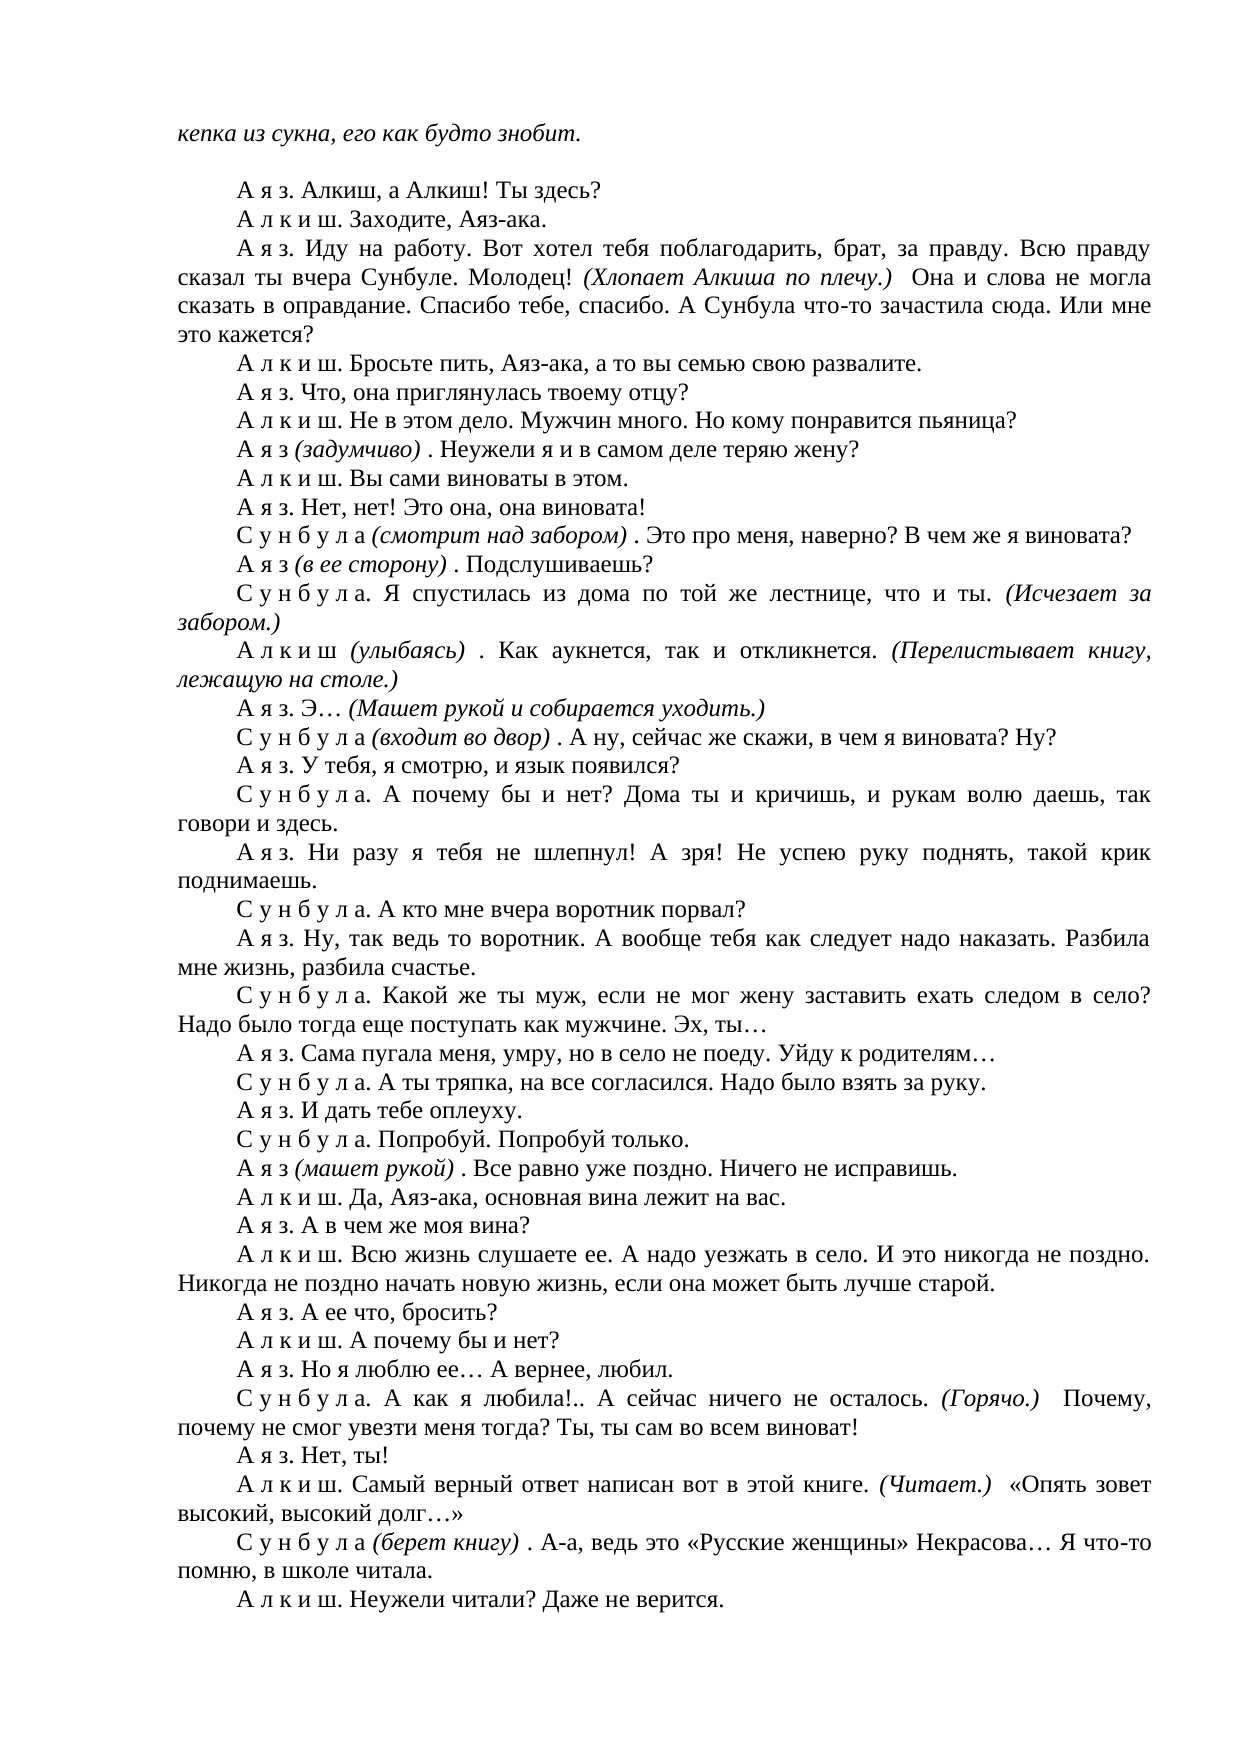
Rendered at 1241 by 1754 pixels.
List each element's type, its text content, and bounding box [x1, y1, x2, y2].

text А л к и ш. Бросьте пить, Аяз-ака, а то вы семью свою развалите. [177, 348, 1152, 377]
text А я з (машет рукой) . Все равно уже поздно. Ничего не исправишь. [177, 1153, 1152, 1182]
text А л к и ш. Да, Аяз-ака, основная вина лежит на вас. [177, 1182, 1152, 1211]
text А я з. Нет, нет! Это она, она виновата! [177, 492, 1152, 521]
text А я з. И дать тебе оплеуху. [177, 1096, 1152, 1124]
text А я з. Э… (Машет рукой и собирается уходить.) [177, 693, 1152, 722]
text С у н б у л а (смотрит над забором) . Это про меня, наверно? В чем же я виновата? [177, 521, 1152, 549]
text А я з (в ее сторону) . Подслушиваешь? [177, 549, 1152, 578]
text С у н б у л а. А ты тряпка, на все согласился. Надо было взять за руку. [177, 1067, 1152, 1096]
text А л к и ш. А почему бы и нет? [177, 1326, 1152, 1354]
text А л к и ш. Вы сами виноваты в этом. [177, 463, 1152, 492]
text А я з. Что, она приглянулась твоему отцу? [177, 377, 1152, 406]
text С у н б у л а. Какой же ты муж, если не мог жену заставить ехать следом в село? Надо было тогда еще поступать как мужчине. Эх, ты… [177, 981, 1152, 1038]
text А я з. Нет, ты! [177, 1441, 1152, 1469]
text А л к и ш (улыбаясь) . Как аукнется, так и откликнется. (Перелистывает книгу, лежащую на столе.) [177, 636, 1152, 693]
text С у н б у л а. Я спустилась из дома по той же лестнице, что и ты. (Исчезает за забором.) [177, 578, 1152, 636]
text А л к и ш. Заходите, Аяз-ака. [177, 204, 1152, 233]
text А я з. А в чем же моя вина? [177, 1211, 1152, 1239]
text А я з. Но я люблю ее… А вернее, любил. [177, 1354, 1152, 1383]
text А я з. Алкиш, а Алкиш! Ты здесь? [177, 176, 1152, 204]
text С у н б у л а. А как я любила!.. А сейчас ничего не осталось. (Горячо.) Почему, почему не смог увезти меня тогда? Ты, ты сам во всем виноват! [177, 1383, 1152, 1441]
text А я з. Ну, так ведь то воротник. А вообще тебя как следует надо наказать. Разбила мне жизнь, разбила счастье. [177, 923, 1152, 981]
text А я з. Иду на работу. Вот хотел тебя поблагодарить, брат, за правду. Всю правду сказал ты вчера Сунбуле. Молодец! (Хлопает Алкиша по плечу.) Она и слова не могла сказать в оправдание. Спасибо тебе, спасибо. А Сунбула что-то зачастила сюда. Или мне это кажется? [177, 233, 1152, 348]
text С у н б у л а. Попробуй. Попробуй только. [177, 1124, 1152, 1153]
text А я з. Ни разу я тебя не шлепнул! А зря! Не успею руку поднять, такой крик поднимаешь. [177, 837, 1152, 894]
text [177, 118, 1152, 147]
text С у н б у л а (берет книгу) . А-а, ведь это «Русские женщины» Некрасова… Я что-то помню, в школе читала. [177, 1527, 1152, 1584]
text А я з. У тебя, я смотрю, и язык появился? [177, 751, 1152, 779]
text А я з (задумчиво) . Неужели я и в самом деле теряю жену? [177, 434, 1152, 463]
text А я з. А ее что, бросить? [177, 1297, 1152, 1326]
text А я з. Сама пугала меня, умру, но в село не поеду. Уйду к родителям… [177, 1038, 1152, 1067]
text А л к и ш. Всю жизнь слушаете ее. А надо уезжать в село. И это никогда не поздно. Никогда не поздно начать новую жизнь, если она может быть лучше старой. [177, 1239, 1152, 1297]
text А л к и ш. Самый верный ответ написан вот в этой книге. (Читает.) «Опять зовет высокий, высокий долг…» [177, 1469, 1152, 1527]
text А л к и ш. Неужели читали? Даже не верится. [177, 1584, 1152, 1613]
text С у н б у л а. А почему бы и нет? Дома ты и кричишь, и рукам волю даешь, так говори и здесь. [177, 779, 1152, 837]
text С у н б у л а (входит во двор) . А ну, сейчас же скажи, в чем я виновата? Ну? [177, 722, 1152, 751]
text С у н б у л а. А кто мне вчера воротник порвал? [177, 894, 1152, 923]
text А л к и ш. Не в этом дело. Мужчин много. Но кому понравится пьяница? [177, 406, 1152, 434]
